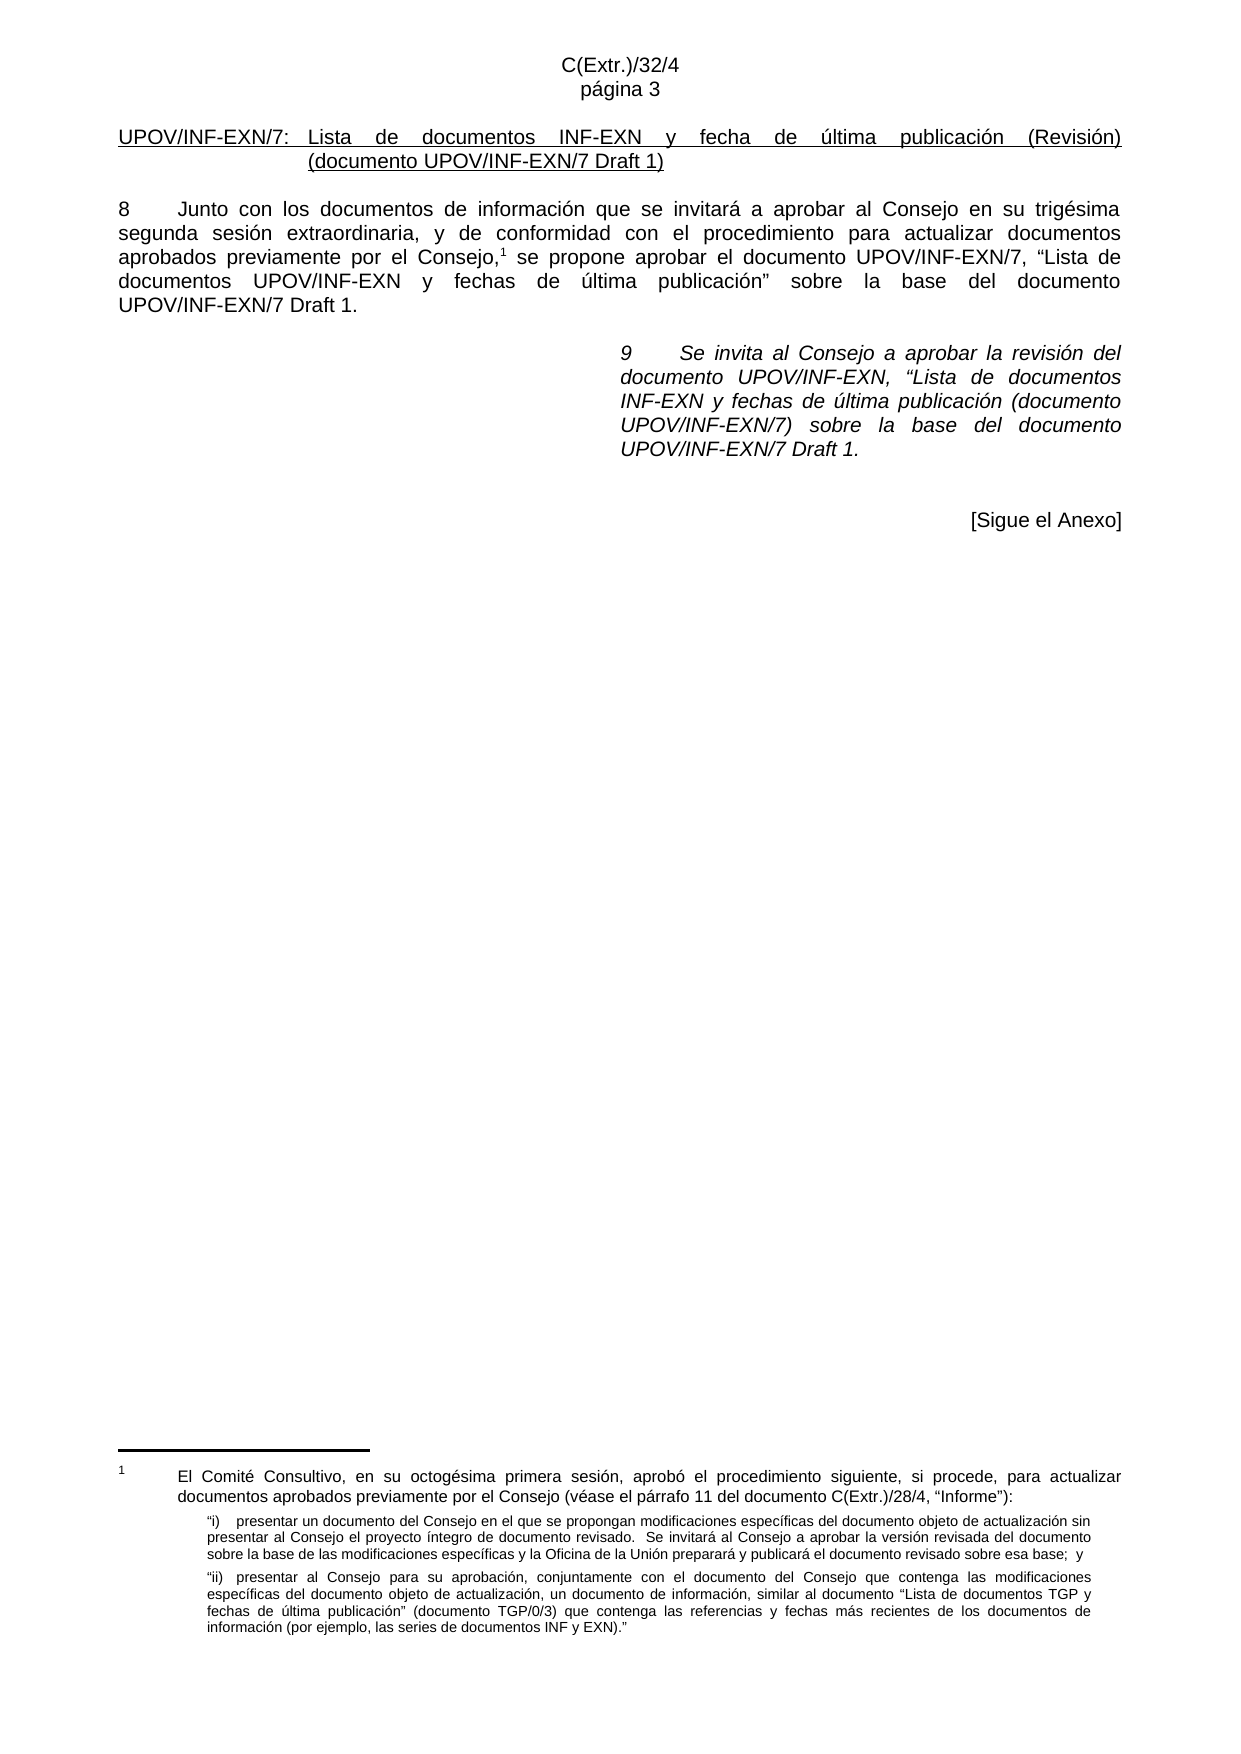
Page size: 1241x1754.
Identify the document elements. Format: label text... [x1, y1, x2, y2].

text Se invita al Consejo a aprobar la revisión del documento UPOV/INF-EXN, “Lista de documentos INF-EXN y fechas de última publicación (documento UPOV/INF-EXN/7) sobre la base del documento UPOV/INF-EXN/7 Draft 1. [620, 341, 1122, 460]
text Junto con los documentos de información que se invitará a aprobar al Consejo en su trigésima segunda sesión extraordinaria, y de conformidad con el procedimiento para actualizar documentos aprobados previamente por el Consejo, se propone aprobar el documento UPOV/INF-EXN/7, “Lista de documentos UPOV/INF-EXN y fechas de última publicación” sobre la base del documento UPOV/INF-EXN/7 Draft 1. [118, 197, 1122, 317]
text UPOV/INF-EXN/7: Lista de documentos INF-EXN y fecha de última publicación (Revisión) (documento UPOV/INF-EXN/7 Draft 1) [118, 147, 1122, 173]
text [Sigue el Anexo] [118, 508, 1122, 532]
text UPOV/INF-EXN/7: Lista de documentos INF-EXN y fecha de última publicación (Revisión) (documento UPOV/INF-EXN/7 Draft 1) [118, 125, 1122, 146]
